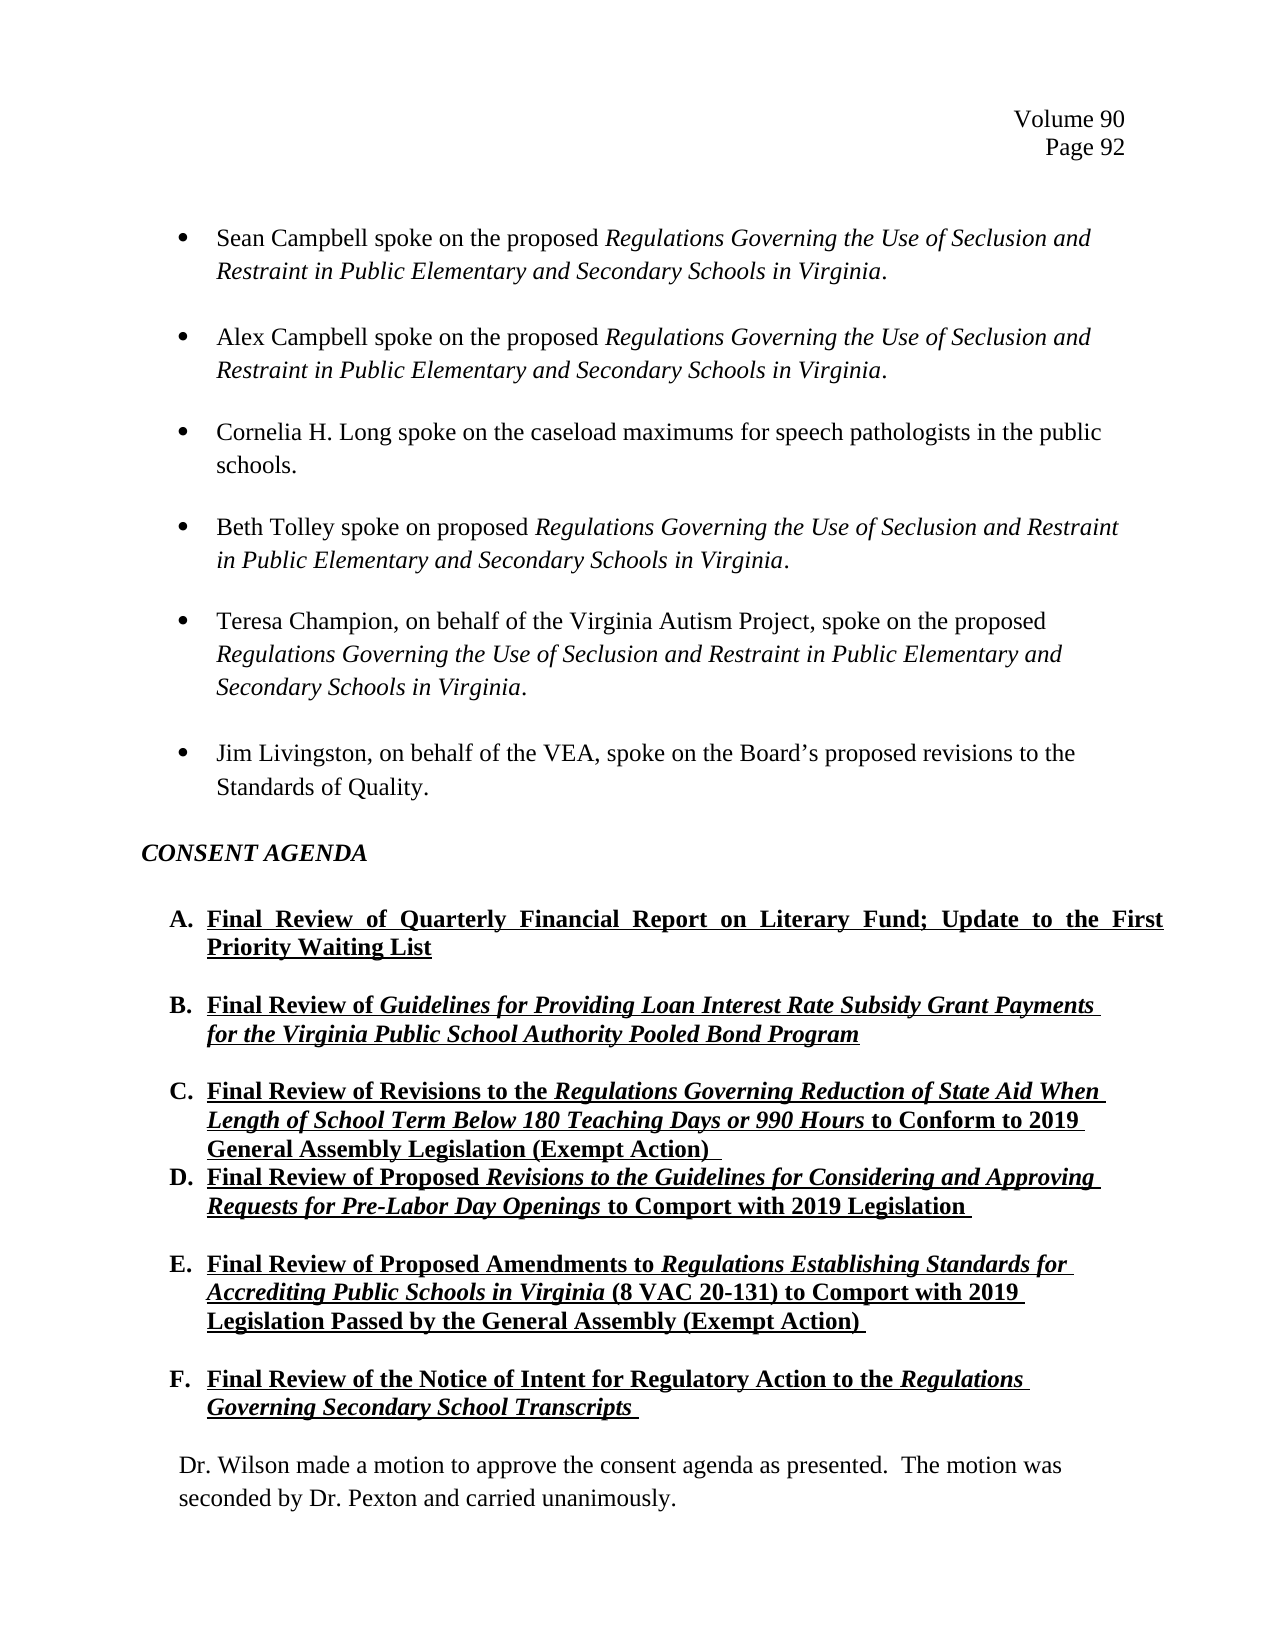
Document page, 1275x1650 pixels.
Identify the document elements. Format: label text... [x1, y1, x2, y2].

list Cornelia H. Long spoke on the caseload maximums for speech pathologists in the public schools. [178, 417, 1125, 479]
subtitle CONSENT AGENDA [141, 838, 1125, 866]
list Alex Campbell spoke on the proposed Regulations Governing the Use of Seclusion and Restraint in Public Elementary and Secondary Schools in Virginia. [178, 322, 1125, 384]
subtitle Final Review of Quarterly Financial Report on Literary Fund; Update to the First Priority Waiting List [169, 904, 1164, 961]
list Beth Tolley spoke on proposed Regulations Governing the Use of Seclusion and Restraint in Public Elementary and Secondary Schools in Virginia. [178, 512, 1125, 573]
list Final Review of the Notice of Intent for Regulatory Action to the Regulations Governing Secondary School Transcripts [169, 1364, 1125, 1421]
list Final Review of Guidelines for Providing Loan Interest Rate Subsidy Grant Payments for the Virginia Public School Authority Pooled Bond Program [169, 990, 1125, 1047]
list Jim Livingston, on behalf of the VEA, spoke on the Board’s proposed revisions to the Standards of Quality. [178, 738, 1125, 800]
list Teresa Champion, on behalf of the Virginia Autism Project, spoke on the proposed Regulations Governing the Use of Seclusion and Restraint in Public Elementary and Secondary Schools in Virginia. [178, 606, 1125, 701]
list Final Review of Proposed Amendments to Regulations Establishing Standards for Accrediting Public Schools in Virginia (8 VAC 20-131) to Comport with 2019 Legislation Passed by the General Assembly (Exempt Action) [169, 1249, 1125, 1335]
text Dr. Wilson made a motion to approve the consent agenda as presented. The motion was seconded by Dr. Pexton and carried unanimously. [178, 1450, 1125, 1512]
list Sean Campbell spoke on the proposed Regulations Governing the Use of Seclusion and Restraint in Public Elementary and Secondary Schools in Virginia. [178, 223, 1125, 285]
list Final Review of Revisions to the Regulations Governing Reduction of State Aid When Length of School Term Below 180 Teaching Days or 990 Hours to Conform to 2019 General Assembly Legislation (Exempt Action) [169, 1076, 1125, 1162]
list Final Review of Proposed Revisions to the Guidelines for Considering and Approving Requests for Pre-Labor Day Openings to Comport with 2019 Legislation [169, 1162, 1125, 1220]
